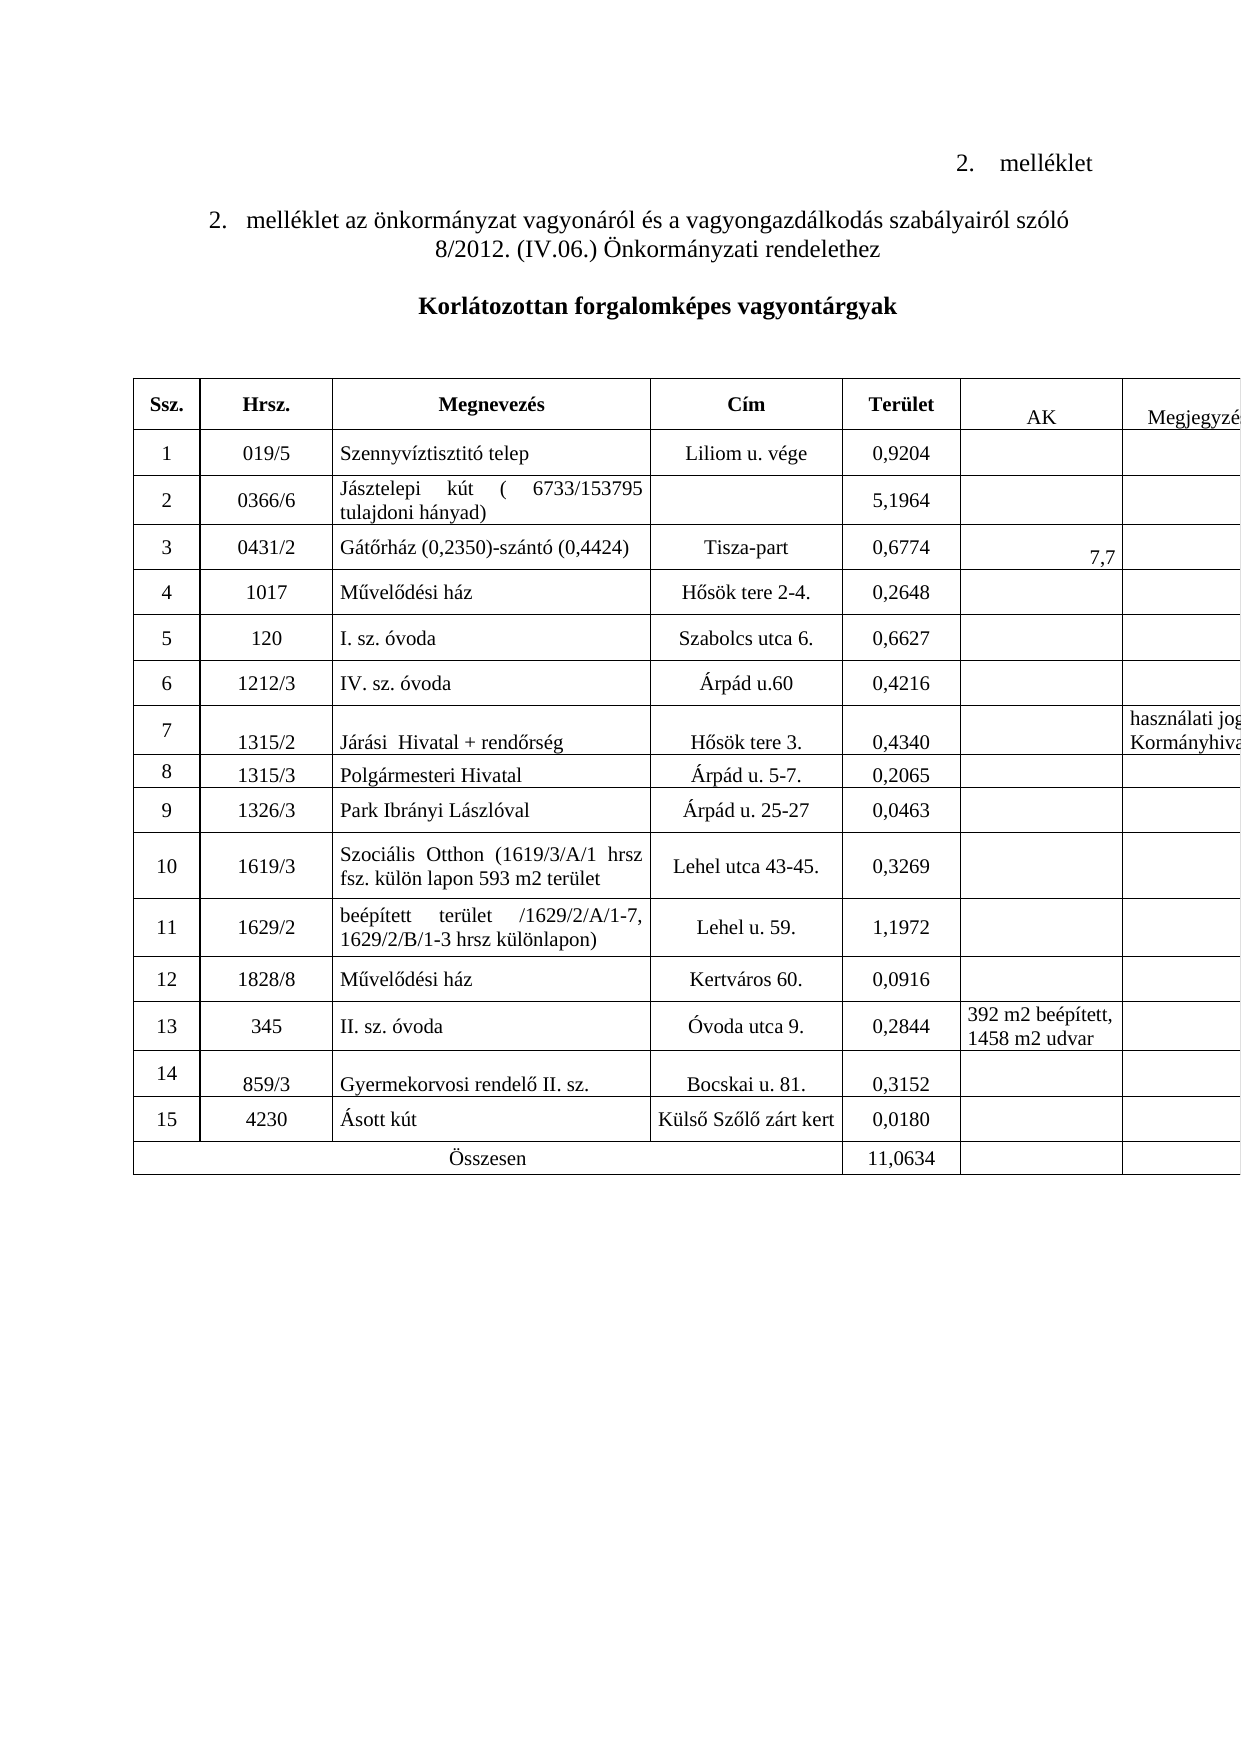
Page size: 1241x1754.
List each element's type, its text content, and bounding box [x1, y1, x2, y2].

table_cell 0,2648 [843, 570, 960, 614]
table_cell 0,3269 [843, 833, 960, 898]
list Korlátozottan forgalomképes vagyontárgyak [223, 291, 1092, 320]
table_cell 0431/2 [201, 525, 332, 569]
table_cell 1017 [201, 570, 332, 614]
table_header Megnevezés [333, 379, 650, 429]
table_cell 15 [134, 1097, 199, 1141]
table_cell 1619/3 [201, 833, 332, 898]
table_cell 14 [134, 1051, 199, 1096]
table_cell 7,7 [961, 525, 1122, 569]
table_cell 0,0180 [843, 1097, 960, 1141]
table_cell 0366/6 [201, 476, 332, 524]
table_cell Gátőrház (0,2350)-szántó (0,4424) [333, 525, 650, 569]
table_cell [1123, 430, 1240, 474]
table_cell 345 [201, 1002, 332, 1050]
table_cell Kertváros 60. [651, 957, 842, 1001]
table_cell 4230 [201, 1097, 332, 1141]
table_cell Bocskai u. 81. [651, 1051, 842, 1096]
table_cell 1315/2 [201, 706, 332, 754]
table_cell Ásott kút [333, 1097, 650, 1141]
table_cell használati jog Kormányhivatal [1123, 706, 1240, 754]
table_cell 3 [134, 525, 199, 569]
table_cell Lehel u. 59. [651, 899, 842, 956]
table_cell Járási Hivatal + rendőrség [333, 706, 650, 754]
table_cell [1123, 1097, 1240, 1141]
table_cell [961, 570, 1122, 614]
table_cell 019/5 [201, 430, 332, 474]
table_cell Művelődési ház [333, 957, 650, 1001]
table_cell [961, 476, 1122, 524]
table_cell Gyermekorvosi rendelő II. sz. [333, 1051, 650, 1096]
table_cell [1123, 615, 1240, 660]
table_cell 0,4216 [843, 661, 960, 705]
table_header Hrsz. [201, 379, 332, 429]
table_cell 0,9204 [843, 430, 960, 474]
table_cell Szociális Otthon (1619/3/A/1 hrsz fsz. külön lapon 593 m2 terület [333, 833, 650, 898]
table_cell Tisza-part [651, 525, 842, 569]
table_cell II. sz. óvoda [333, 1002, 650, 1050]
table_cell [961, 788, 1122, 832]
table_cell 1629/2 [201, 899, 332, 956]
table_cell 5 [134, 615, 199, 660]
table_cell beépített terület /1629/2/A/1-7, 1629/2/B/1-3 hrsz különlapon) [333, 899, 650, 956]
table_header Ssz. [134, 379, 199, 429]
table_cell 0,6627 [843, 615, 960, 660]
table_cell [961, 661, 1122, 705]
table_cell 392 m2 beépített, 1458 m2 udvar [961, 1002, 1122, 1050]
table_cell 5,1964 [843, 476, 960, 524]
table_cell 9 [134, 788, 199, 832]
table_header Megjegyzés [1123, 379, 1240, 429]
table_cell 13 [134, 1002, 199, 1050]
table_header AK [961, 379, 1122, 429]
table_cell 10 [134, 833, 199, 898]
table_cell 0,4340 [843, 706, 960, 754]
table_cell Lehel utca 43-45. [651, 833, 842, 898]
table_cell [1123, 1002, 1240, 1050]
table_cell 7 [134, 706, 199, 754]
table_cell [961, 1051, 1122, 1096]
table_cell Művelődési ház [333, 570, 650, 614]
table_cell Árpád u.60 [651, 661, 842, 705]
table_cell 859/3 [201, 1051, 332, 1096]
table_cell [1123, 525, 1240, 569]
table_header Terület [843, 379, 960, 429]
table_cell 0,0463 [843, 788, 960, 832]
table_cell [961, 706, 1122, 754]
table_cell Árpád u. 5-7. [651, 755, 842, 787]
list melléklet az önkormányzat vagyonáról és a vagyongazdálkodás szabályairól szóló 8/2012. (IV.06.) Önkormányzati rendelethez [185, 205, 1092, 263]
table_cell Jásztelepi kút ( 6733/153795 tulajdoni hányad) [333, 476, 650, 524]
table_cell 120 [201, 615, 332, 660]
table_cell [961, 1097, 1122, 1141]
table_cell 0,0916 [843, 957, 960, 1001]
table_cell 11 [134, 899, 199, 956]
table_cell [961, 833, 1122, 898]
table_cell Óvoda utca 9. [651, 1002, 842, 1050]
table_cell 0,3152 [843, 1051, 960, 1096]
table_cell [961, 1142, 1122, 1174]
table_cell [1123, 476, 1240, 524]
table_cell 1315/3 [201, 755, 332, 787]
table_cell [961, 615, 1122, 660]
table_cell Hősök tere 3. [651, 706, 842, 754]
table_cell 8 [134, 755, 199, 787]
table_cell [961, 755, 1122, 787]
table_cell 11,0634 [843, 1142, 960, 1174]
table_cell Szabolcs utca 6. [651, 615, 842, 660]
table_cell [1123, 1142, 1240, 1174]
table_cell Polgármesteri Hivatal [333, 755, 650, 787]
table_cell [961, 430, 1122, 474]
table_cell 0,6774 [843, 525, 960, 569]
table_cell 4 [134, 570, 199, 614]
table_cell 1,1972 [843, 899, 960, 956]
table_cell IV. sz. óvoda [333, 661, 650, 705]
table_cell Park Ibrányi Lászlóval [333, 788, 650, 832]
table_cell 1828/8 [201, 957, 332, 1001]
table_cell [1123, 661, 1240, 705]
table_cell 1326/3 [201, 788, 332, 832]
table_cell [1123, 899, 1240, 956]
table_cell [651, 476, 842, 524]
table_cell [1123, 788, 1240, 832]
table_cell [961, 899, 1122, 956]
table_cell 1212/3 [201, 661, 332, 705]
table_cell 0,2844 [843, 1002, 960, 1050]
table_cell Külső Szőlő zárt kert [651, 1097, 842, 1141]
table_cell [1123, 570, 1240, 614]
table_cell [1123, 1051, 1240, 1096]
table_cell 0,2065 [843, 755, 960, 787]
table_cell Összesen [134, 1142, 842, 1174]
table_header Cím [651, 379, 842, 429]
table_cell [1123, 957, 1240, 1001]
table_cell 6 [134, 661, 199, 705]
table_cell 2 [134, 476, 199, 524]
table_cell Szennyvíztisztitó telep [333, 430, 650, 474]
table_cell Hősök tere 2-4. [651, 570, 842, 614]
table_cell [961, 957, 1122, 1001]
table_cell I. sz. óvoda [333, 615, 650, 660]
table_cell Liliom u. vége [651, 430, 842, 474]
table_cell 12 [134, 957, 199, 1001]
list melléklet [185, 148, 1092, 176]
table_cell 1 [134, 430, 199, 474]
table_cell [1123, 755, 1240, 787]
table_cell [1123, 833, 1240, 898]
table_cell Árpád u. 25-27 [651, 788, 842, 832]
